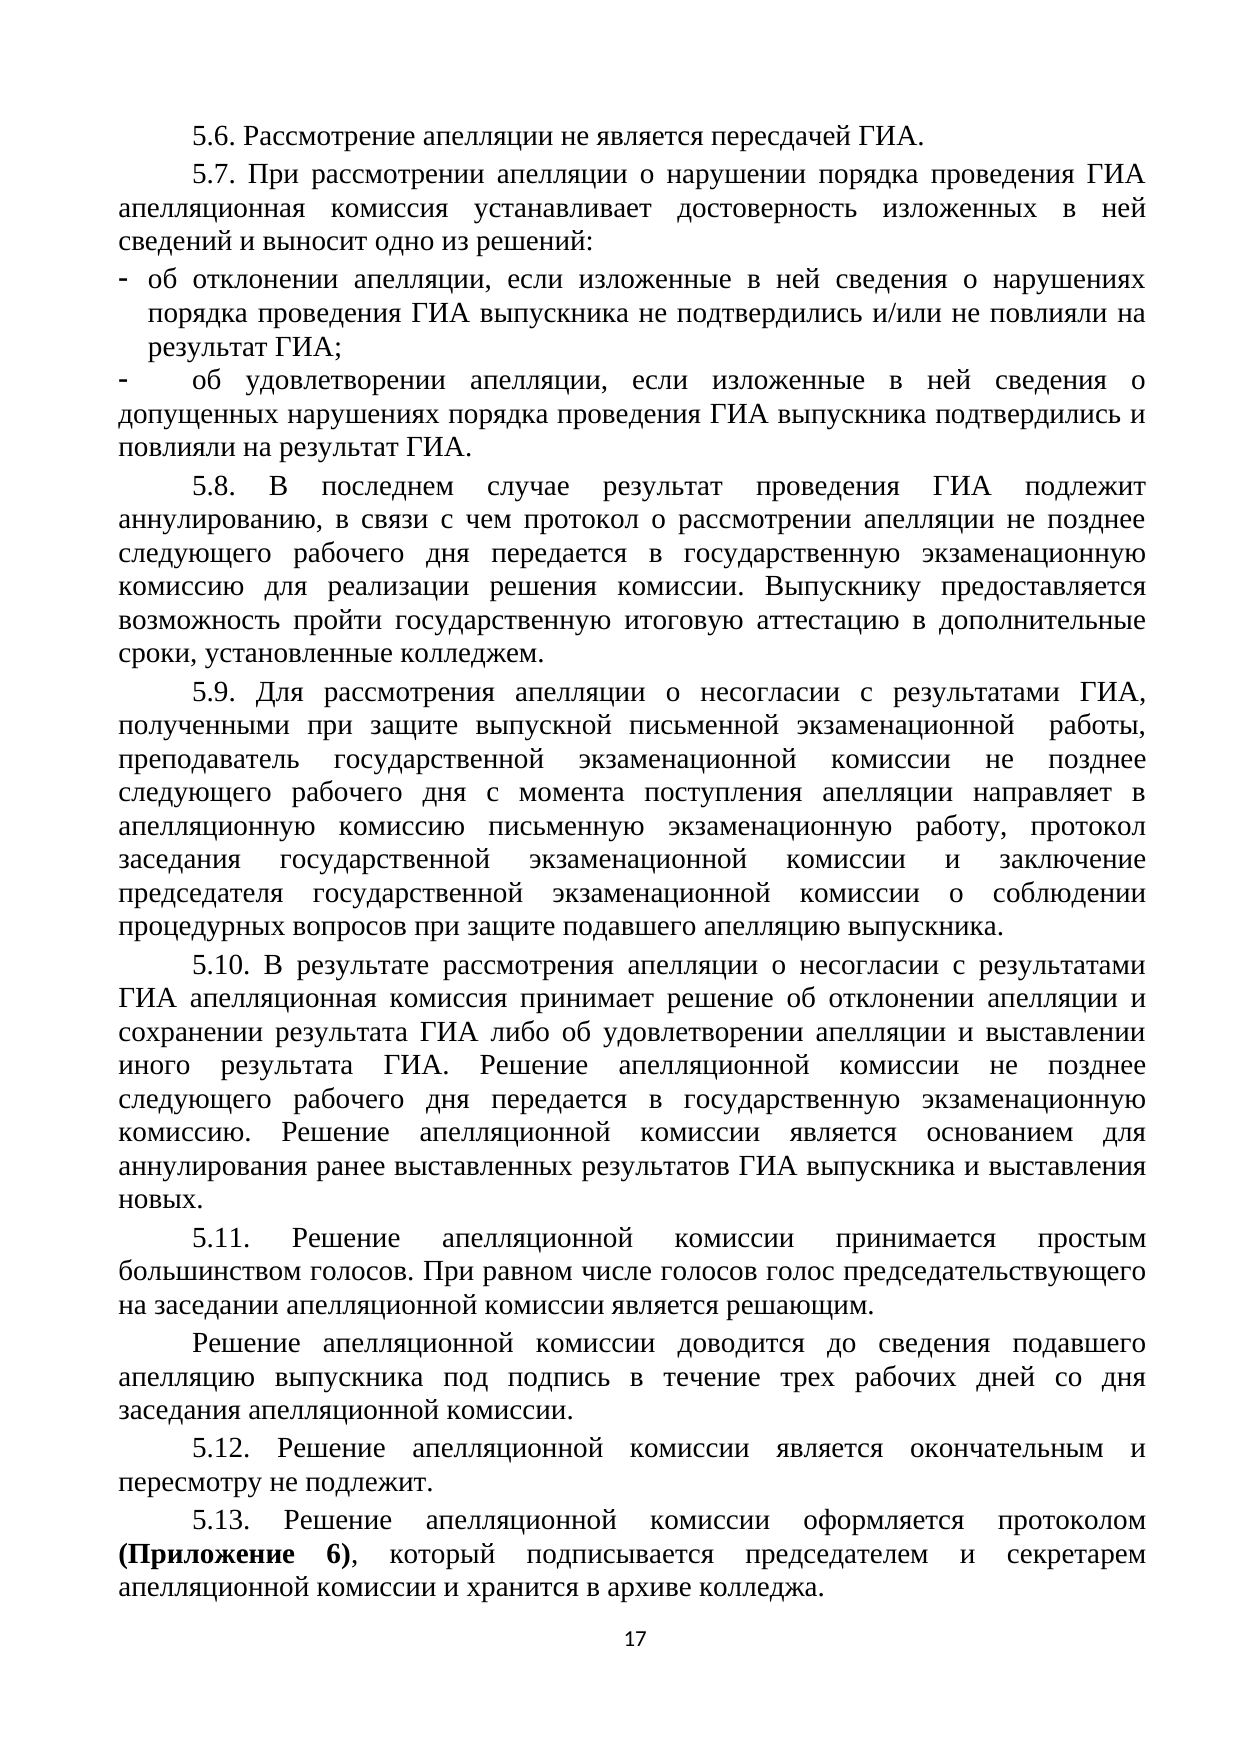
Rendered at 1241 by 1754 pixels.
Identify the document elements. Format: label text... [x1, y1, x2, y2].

text 5.10. В результате рассмотрения апелляции о несогласии с результатами ГИА апелляционная комиссия принимает решение об отклонении апелляции и сохранении результата ГИА либо об удовлетворении апелляции и выставлении иного результата ГИА. Решение апелляционной комиссии не позднее следующего рабочего дня передается в государственную экзаменационную комиссию. Решение апелляционной комиссии является основанием для аннулирования ранее выставленных результатов ГИА выпускника и выставления новых. [118, 947, 1147, 1215]
text 5.7. При рассмотрении апелляции о нарушении порядка проведения ГИА апелляционная комиссия устанавливает достоверность изложенных в ней сведений и выносит одно из решений: [118, 156, 1147, 257]
text Решение апелляционной комиссии доводится до сведения подавшего апелляцию выпускника под подпись в течение трех рабочих дней со дня заседания апелляционной комиссии. [118, 1325, 1147, 1426]
text 5.12. Решение апелляционной комиссии является окончательным и пересмотру не подлежит. [118, 1430, 1147, 1497]
text 5.11. Решение апелляционной комиссии принимается простым большинством голосов. При равном числе голосов голос председательствующего на заседании апелляционной комиссии является решающим. [118, 1220, 1147, 1320]
list об отклонении апелляции, если изложенные в ней сведения о нарушениях порядка проведения ГИА выпускника не подтвердились и/или не повлияли на результат ГИА; [118, 262, 1147, 362]
text 5.9. Для рассмотрения апелляции о несогласии с результатами ГИА, полученными при защите выпускной письменной экзаменационной работы, преподаватель государственной экзаменационной комиссии не позднее следующего рабочего дня с момента поступления апелляции направляет в апелляционную комиссию письменную экзаменационную работу, протокол заседания государственной экзаменационной комиссии и заключение председателя государственной экзаменационной комиссии о соблюдении процедурных вопросов при защите подавшего апелляцию выпускника. [118, 674, 1147, 942]
text 5.13. Решение апелляционной комиссии оформляется протоколом (Приложение 6), который подписывается председателем и секретарем апелляционной комиссии и хранится в архиве колледжа. [118, 1502, 1147, 1603]
list об удовлетворении апелляции, если изложенные в ней сведения о допущенных нарушениях порядка проведения ГИА выпускника подтвердились и повлияли на результат ГИА. [118, 362, 1147, 463]
text 5.6. Рассмотрение апелляции не является пересдачей ГИА. [118, 118, 1147, 152]
text 5.8. В последнем случае результат проведения ГИА подлежит аннулированию, в связи с чем протокол о рассмотрении апелляции не позднее следующего рабочего дня передается в государственную экзаменационную комиссию для реализации решения комиссии. Выпускнику предоставляется возможность пройти государственную итоговую аттестацию в дополнительные сроки, установленные колледжем. [118, 468, 1147, 669]
